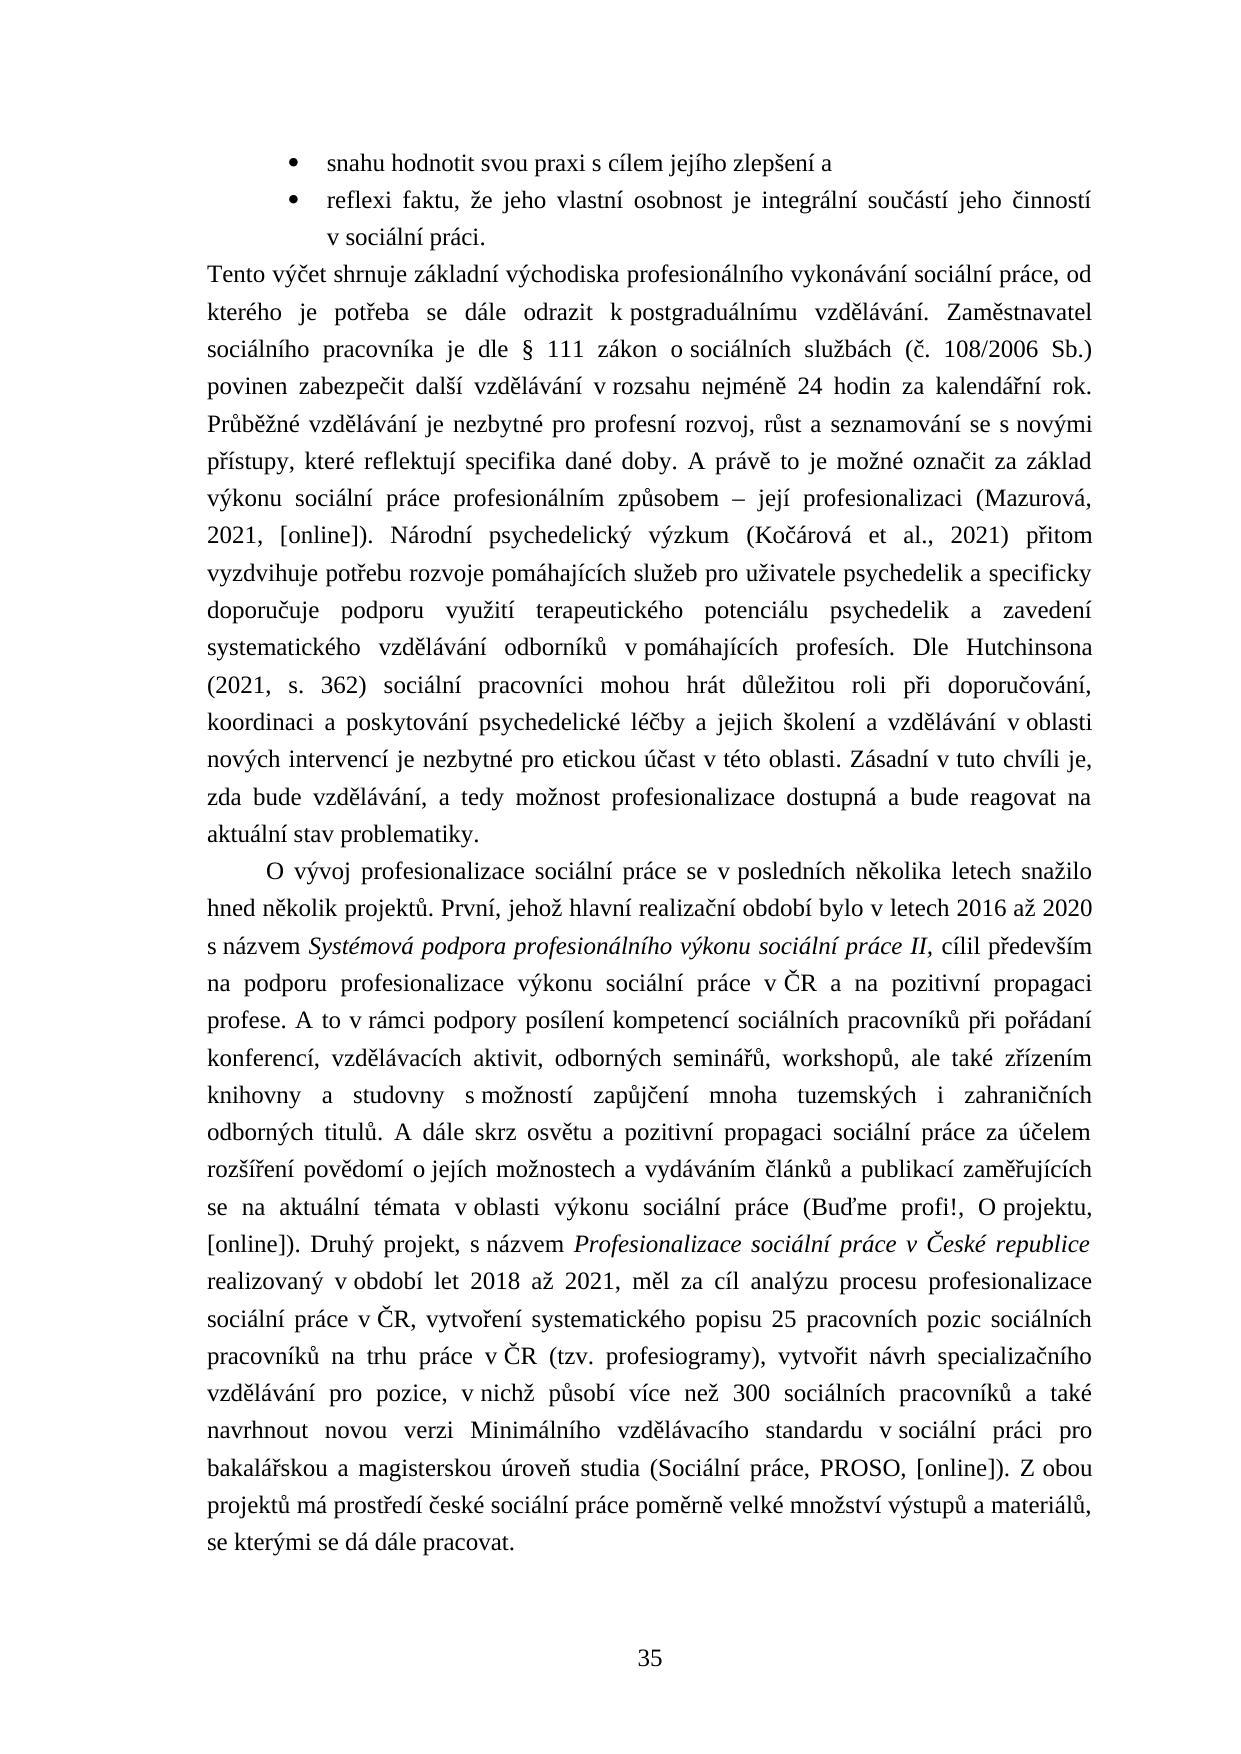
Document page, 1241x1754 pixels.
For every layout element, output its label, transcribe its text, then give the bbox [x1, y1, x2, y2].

text O vývoj profesionalizace sociální práce se v posledních několika letech snažilo hned několik projektů. První, jehož hlavní realizační období bylo v letech 2016 až 2020 s názvem Systémová podpora profesionálního výkonu sociální práce II, cílil především na podporu profesionalizace výkonu sociální práce v ČR a na pozitivní propagaci profese. A to v rámci podpory posílení kompetencí sociálních pracovníků při pořádaní konferencí, vzdělávacích aktivit, odborných seminářů, workshopů, ale také zřízením knihovny a studovny s možností zapůjčení mnoha tuzemských i zahraničních odborných titulů. A dále skrz osvětu a pozitivní propagaci sociální práce za účelem rozšíření povědomí o jejích možnostech a vydáváním článků a publikací zaměřujících se na aktuální témata v oblasti výkonu sociální práce (Buďme profi!, O projektu, [online]). Druhý projekt, s názvem Profesionalizace sociální práce v České republice realizovaný v období let 2018 až 2021, měl za cíl analýzu procesu profesionalizace sociální práce v ČR, vytvoření systematického popisu 25 pracovních pozic sociálních pracovníků na trhu práce v ČR (tzv. profesiogramy), vytvořit návrh specializačního vzdělávání pro pozice, v nichž působí více než 300 sociálních pracovníků a také navrhnout novou verzi Minimálního vzdělávacího standardu v sociální práci pro bakalářskou a magisterskou úroveň studia (Sociální práce, PROSO, [online]). Z obou projektů má prostředí české sociální práce poměrně velké množství výstupů a materiálů, se kterými se dá dále pracovat. [207, 856, 1092, 1556]
text Tento výčet shrnuje základní východiska profesionálního vykonávání sociální práce, od kterého je potřeba se dále odrazit k postgraduálnímu vzdělávání. Zaměstnavatel sociálního pracovníka je dle § 111 zákon o sociálních službách (č. 108/2006 Sb.) povinen zabezpečit další vzdělávání v rozsahu nejméně 24 hodin za kalendářní rok. Průběžné vzdělávání je nezbytné pro profesní rozvoj, růst a seznamování se s novými přístupy, které reflektují specifika dané doby. A právě to je možné označit za základ výkonu sociální práce profesionálním způsobem – její profesionalizaci (Mazurová, 2021, [online]). Národní psychedelický výzkum přitom vyzdvihuje potřebu rozvoje pomáhajících služeb pro uživatele psychedelik a specificky doporučuje podporu využití terapeutického potenciálu psychedelik a zavedení systematického vzdělávání odborníků v pomáhajících profesích. Dle Hutchinsona sociální pracovníci mohou hrát důležitou roli při doporučování, koordinaci a poskytování psychedelické léčby a jejich školení a vzdělávání v oblasti nových intervencí je nezbytné pro etickou účast v této oblasti. Zásadní v tuto chvíli je, zda bude vzdělávání, a tedy možnost profesionalizace dostupná a bude reagovat na aktuální stav problematiky. [207, 259, 1092, 848]
list snahu hodnotit svou praxi s cílem jejího zlepšení a [289, 148, 1092, 176]
list reflexi faktu, že jeho vlastní osobnost je integrální součástí jeho činností v sociální práci. [289, 185, 1092, 251]
